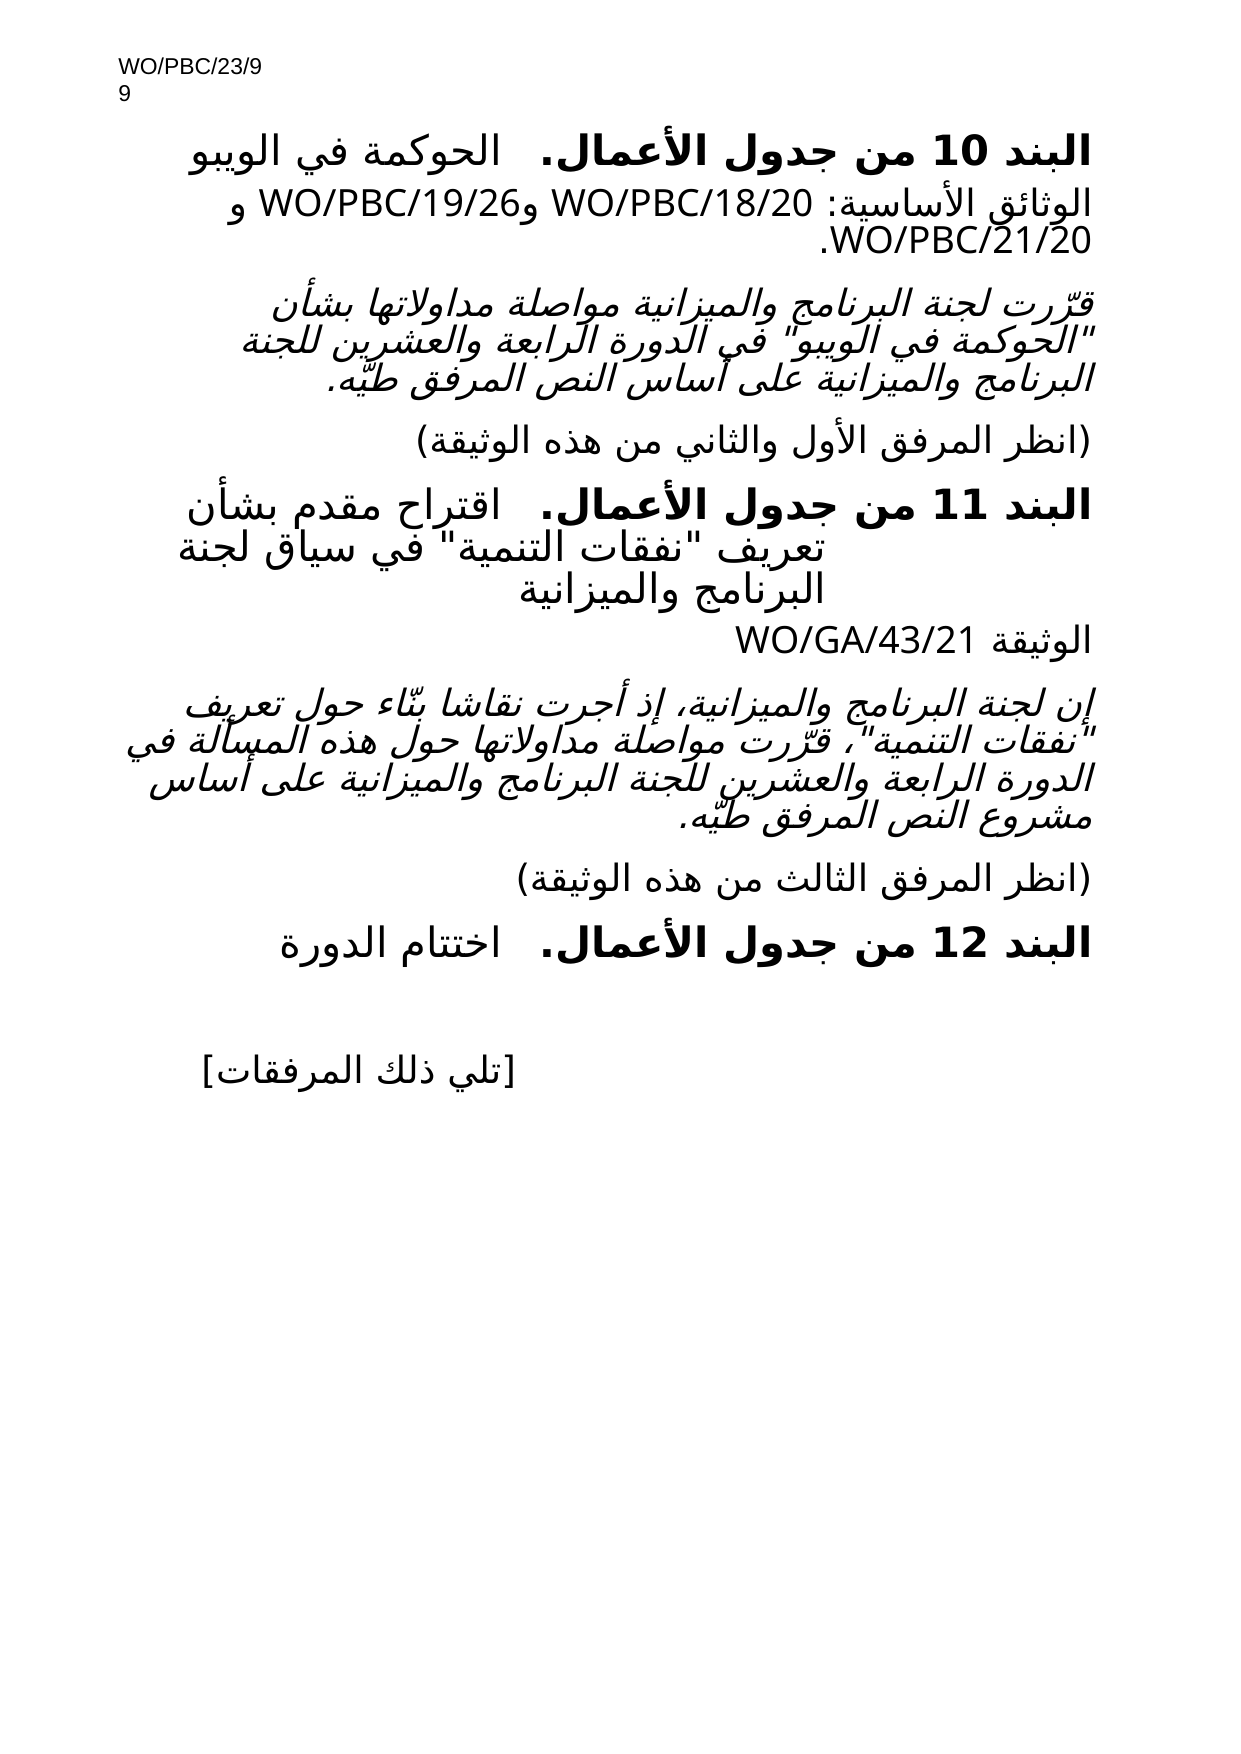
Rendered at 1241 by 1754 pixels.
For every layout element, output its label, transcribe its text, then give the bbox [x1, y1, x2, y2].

text [تلي ذلك المرفقات] [118, 1053, 516, 1091]
text (انظر المرفق الثالث من هذه الوثيقة) [118, 861, 1092, 899]
text الوثائق الأساسية: WO/PBC/18/20 وWO/PBC/19/26 وWO/PBC/21/20. [118, 186, 1092, 261]
subtitle البند 10 من جدول الأعمال. الحوكمة في الويبو [118, 132, 1092, 174]
text (انظر المرفق الأول والثاني من هذه الوثيقة) [499, 424, 976, 461]
text إن لجنة البرنامج والميزانية، إذ أجرت نقاشا بنّاء حول تعريف "نفقات التنمية"، قرّرت مواصلة مداولاتها حول هذه المسألة في الدورة الرابعة والعشرين للجنة البرنامج والميزانية على أساس مشروع النص المرفق طيّه. [118, 686, 1092, 836]
text الوثيقة WO/GA/43/21 [1060, 624, 1092, 661]
text قرّرت لجنة البرنامج والميزانية مواصلة مداولاتها بشأن "الحوكمة في الويبو" في الدورة الرابعة والعشرين للجنة البرنامج والميزانية على أساس النص المرفق طيّه. [118, 286, 1092, 399]
text الوثيقة WO/GA/43/21 [118, 624, 1075, 661]
subtitle البند 11 من جدول الأعمال. اقتراح مقدم بشأن تعريف "نفقات التنمية" في سياق لجنة البرنامج والميزانية [118, 486, 1092, 611]
text (انظر المرفق الأول والثاني من هذه الوثيقة) [936, 424, 1030, 461]
text (انظر المرفق الأول والثاني من هذه الوثيقة) [118, 424, 514, 461]
text (انظر المرفق الأول والثاني من هذه الوثيقة) [1012, 424, 1092, 461]
subtitle البند 12 من جدول الأعمال. اختتام الدورة [118, 924, 1092, 966]
